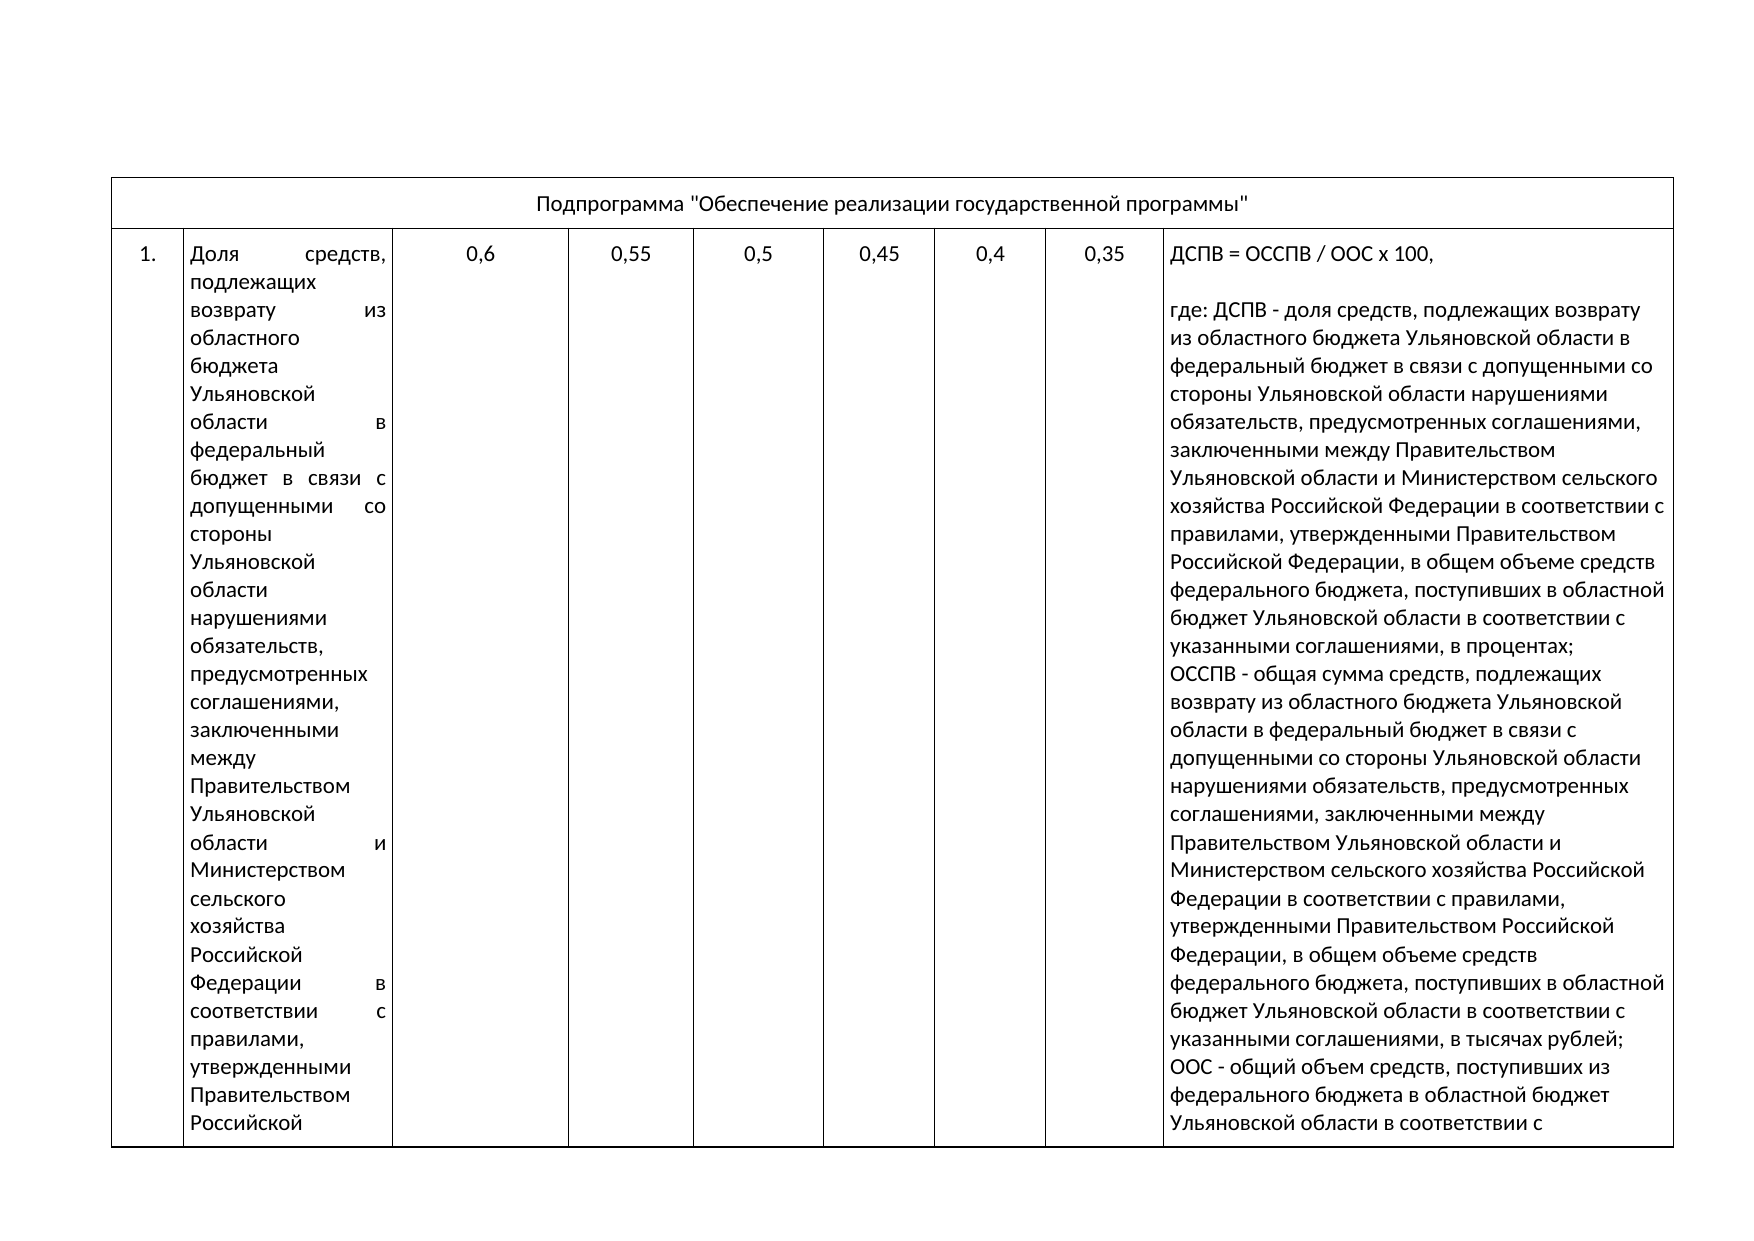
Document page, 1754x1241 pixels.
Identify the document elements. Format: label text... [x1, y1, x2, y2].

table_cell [1164, 229, 1673, 1146]
table_cell 0,55 [569, 229, 693, 1146]
table_cell 0,45 [824, 229, 934, 1146]
table_cell 1. [112, 229, 183, 1146]
table_cell Подпрограмма "Обеспечение реализации государственной программы" [112, 178, 1673, 227]
table_cell 0,35 [1046, 229, 1163, 1146]
table_cell 0,6 [393, 229, 568, 1146]
table_cell 0,5 [694, 229, 823, 1146]
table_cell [184, 229, 392, 1146]
table_cell 0,4 [935, 229, 1045, 1146]
